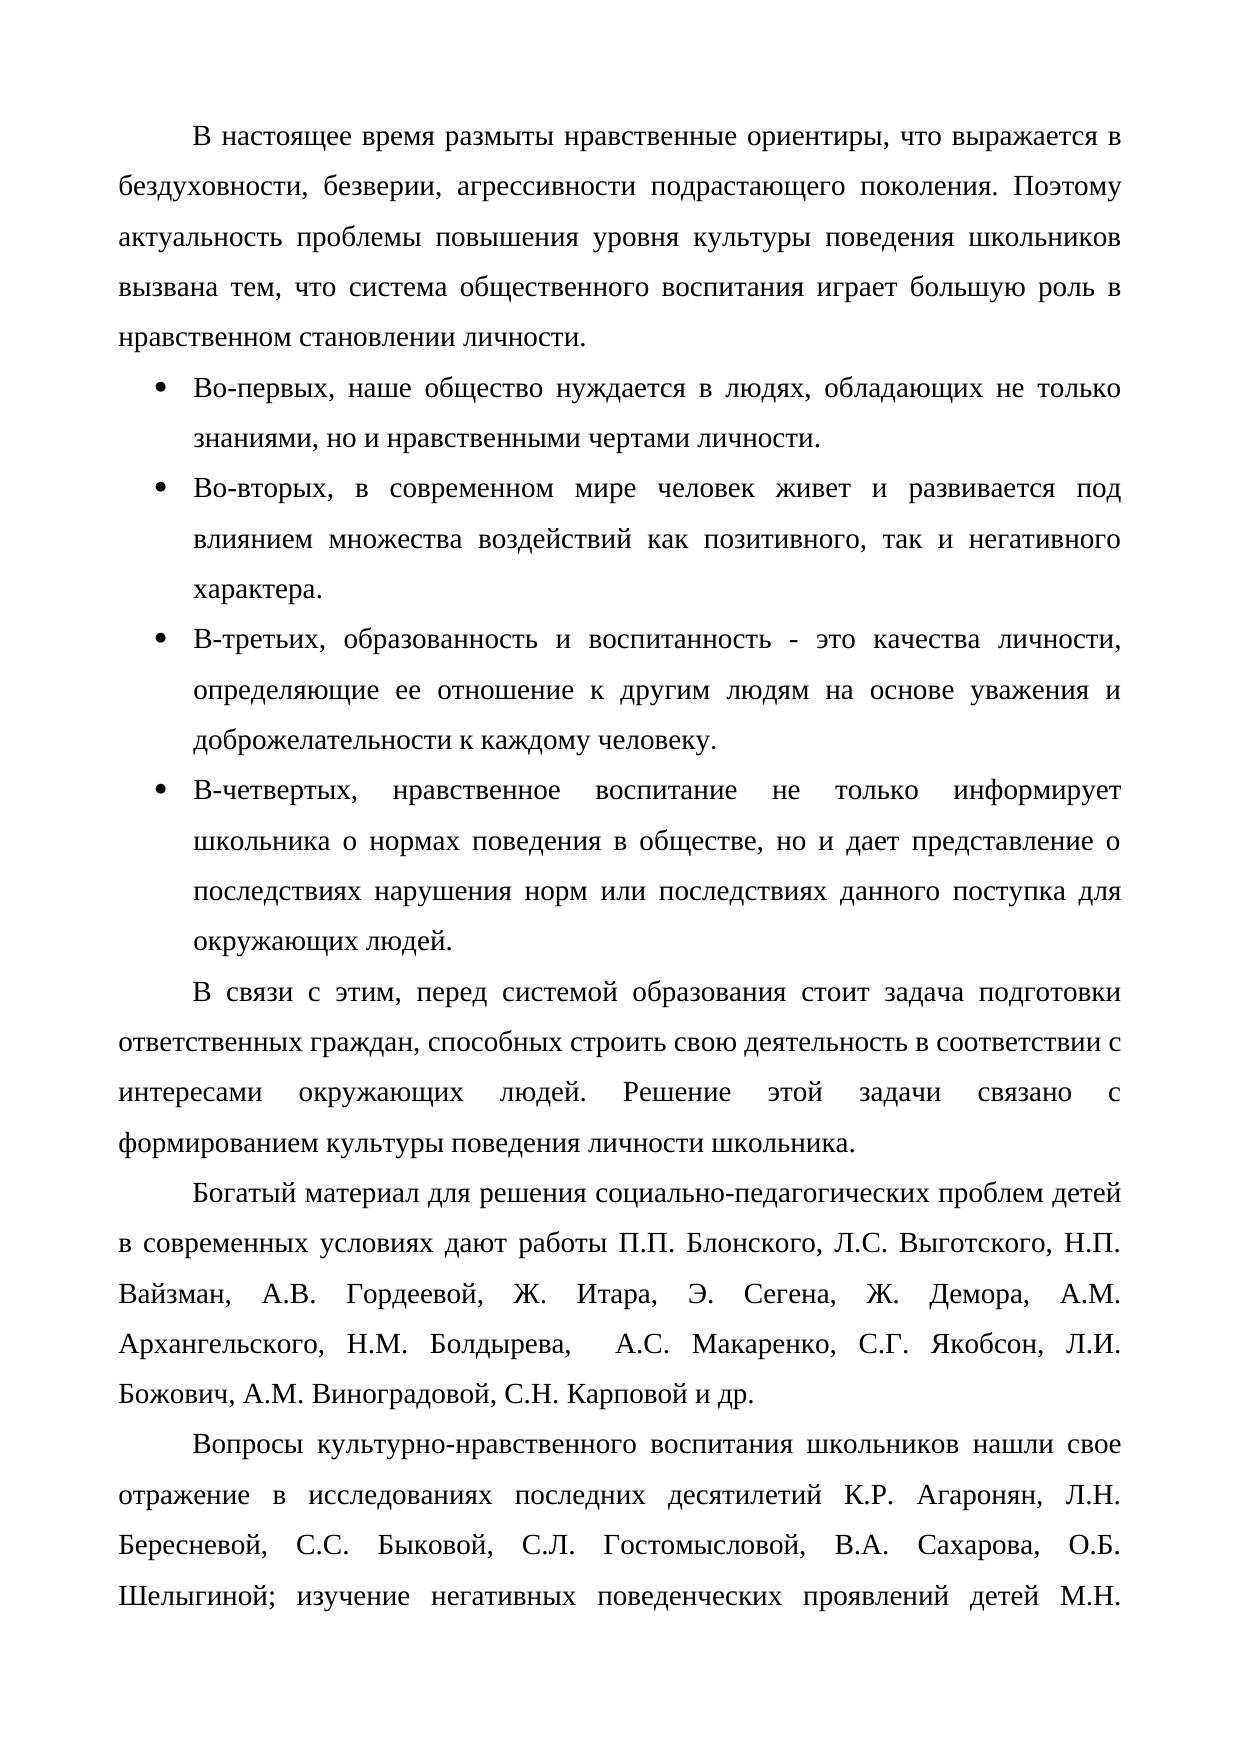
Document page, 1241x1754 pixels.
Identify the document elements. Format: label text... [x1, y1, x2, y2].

list В-четвертых, нравственное воспитание не только информирует школьника о нормах поведения в обществе, но и дает представление о последствиях нарушения норм или последствиях данного поступка для окружающих людей. [156, 772, 1122, 957]
text В настоящее время размыты нравственные ориентиры, что выражается в бездуховности, безверии, агрессивности подрастающего поколения. Поэтому актуальность проблемы повышения уровня культуры поведения школьников вызвана тем, что система общественного воспитания играет большую роль в нравственном становлении личности. [118, 118, 1122, 353]
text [118, 1427, 1122, 1611]
list Во-вторых, в современном мире человек живет и развивается под влиянием множества воздействий как позитивного, так и негативного характера. [156, 470, 1122, 605]
list В-третьих, образованность и воспитанность - это качества личности, определяющие ее отношение к другим людям на основе уважения и доброжелательности к каждому человеку. [156, 621, 1122, 756]
text Богатый материал для решения социально-педагогических проблем детей в современных условиях дают работы П.П. Блонского, Л.С. Выготского, Н.П. Вайзман, А.В. Гордеевой, Ж. Итара, Э. Сегена, Ж. Демора, А.М. Архангельского, Н.М. Болдырева, А.С. Макаренко, С.Г. Якобсон, Л.И. Божович, А.М. Виноградовой, С.Н. Карповой и др. [118, 1175, 1122, 1410]
list Во-первых, наше общество нуждается в людях, обладающих не только знаниями, но и нравственными чертами личности. [156, 370, 1122, 454]
text В связи с этим, перед системой образования стоит задача подготовки ответственных граждан, способных строить свою деятельность в соответствии с интересами окружающих людей. Решение этой задачи связано с формированием культуры поведения личности школьника. [118, 974, 1122, 1158]
